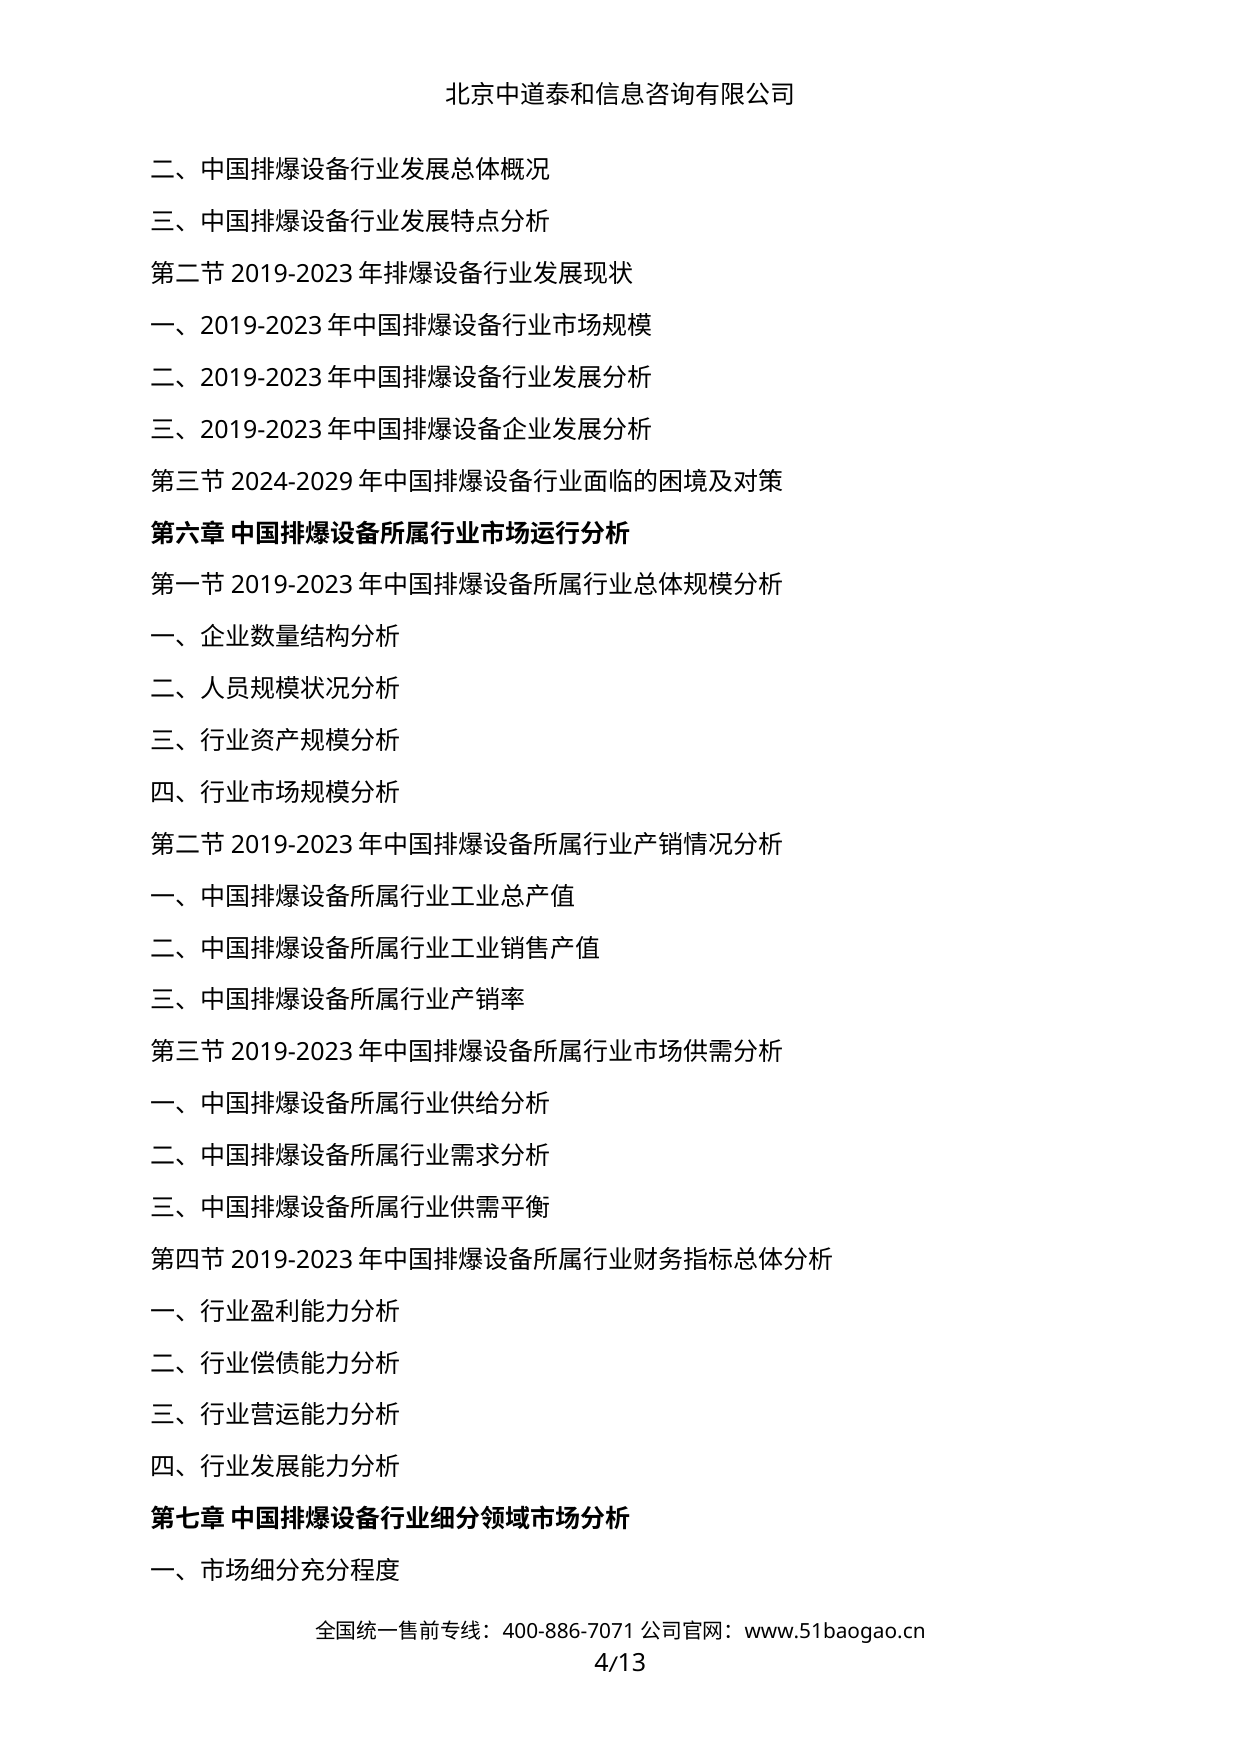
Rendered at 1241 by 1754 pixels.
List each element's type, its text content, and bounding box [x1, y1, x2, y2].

text 三、中国排爆设备所属行业供需平衡 [150, 1187, 1090, 1224]
text 二、中国排爆设备行业发展总体概况 [150, 150, 1090, 186]
text 一、企业数量结构分析 [150, 617, 1090, 653]
text 第三节 2019-2023年中国排爆设备所属行业市场供需分析 [150, 1032, 1090, 1068]
text 一、市场细分充分程度 [150, 1551, 1090, 1587]
text 第七章 中国排爆设备行业细分领域市场分析 [150, 1499, 1090, 1535]
text 一、2019-2023年中国排爆设备行业市场规模 [150, 306, 1090, 342]
text 第一节 2019-2023年中国排爆设备所属行业总体规模分析 [150, 565, 1090, 601]
text 二、2019-2023年中国排爆设备行业发展分析 [150, 357, 1090, 394]
text 二、中国排爆设备所属行业需求分析 [150, 1136, 1090, 1172]
text 一、中国排爆设备所属行业供给分析 [150, 1084, 1090, 1120]
text 一、行业盈利能力分析 [150, 1291, 1090, 1327]
text 一、中国排爆设备所属行业工业总产值 [150, 876, 1090, 912]
text 第二节 2019-2023年中国排爆设备所属行业产销情况分析 [150, 824, 1090, 861]
text 第三节 2024-2029年中国排爆设备行业面临的困境及对策 [150, 461, 1090, 497]
text 三、中国排爆设备所属行业产销率 [150, 980, 1090, 1016]
text 第六章 中国排爆设备所属行业市场运行分析 [150, 513, 1090, 549]
text 三、行业营运能力分析 [150, 1395, 1090, 1431]
text 四、行业市场规模分析 [150, 772, 1090, 809]
text 三、中国排爆设备行业发展特点分析 [150, 202, 1090, 238]
text 第二节 2019-2023年排爆设备行业发展现状 [150, 254, 1090, 290]
text 三、行业资产规模分析 [150, 721, 1090, 757]
text 第四节 2019-2023年中国排爆设备所属行业财务指标总体分析 [150, 1239, 1090, 1276]
text 二、人员规模状况分析 [150, 669, 1090, 705]
text 二、中国排爆设备所属行业工业销售产值 [150, 928, 1090, 964]
text 二、行业偿债能力分析 [150, 1343, 1090, 1379]
text 四、行业发展能力分析 [150, 1447, 1090, 1483]
text 三、2019-2023年中国排爆设备企业发展分析 [150, 409, 1090, 446]
